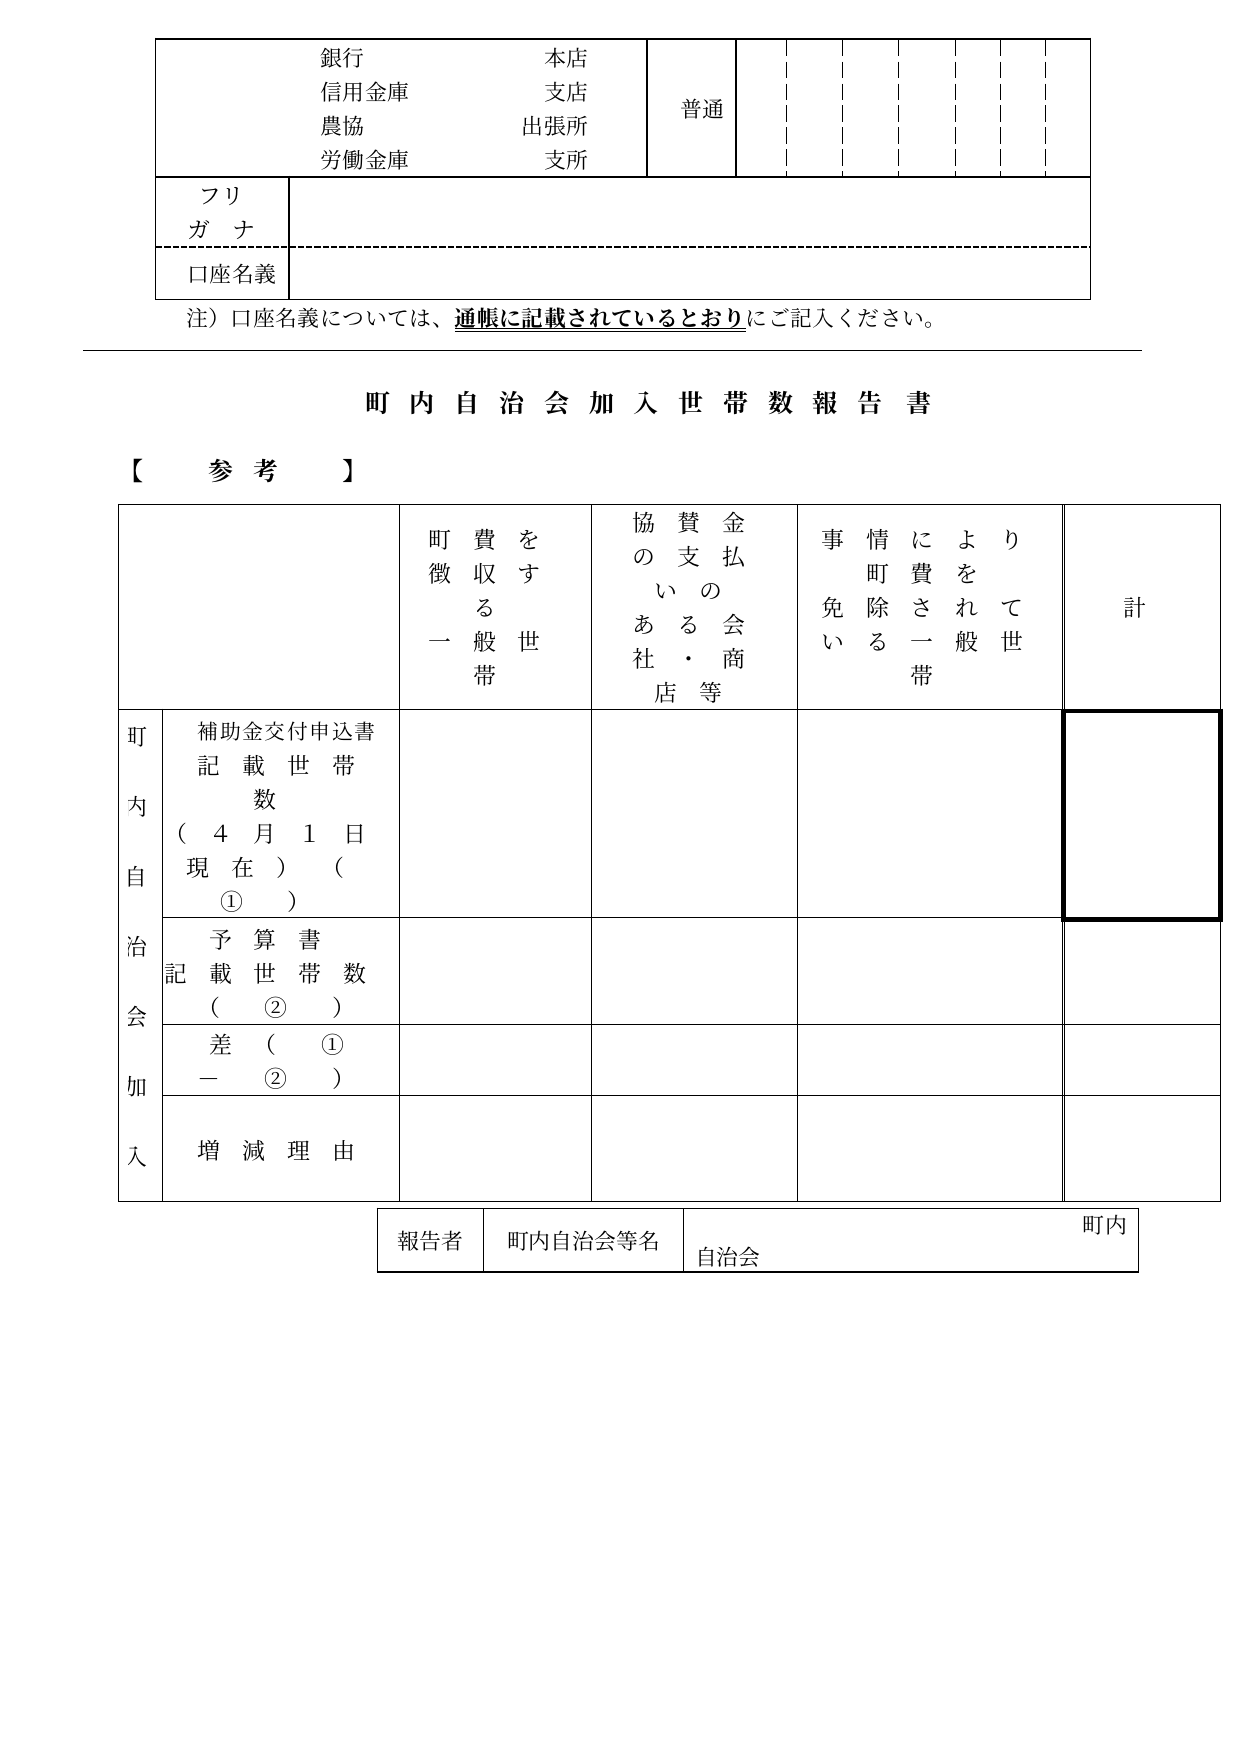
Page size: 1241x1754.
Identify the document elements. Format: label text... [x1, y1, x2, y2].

table_cell [1066, 713, 1218, 917]
table_cell フリガナ [156, 178, 288, 246]
table_header 町内自治会等名 [484, 1209, 683, 1271]
table_header 事情により町費を 免除されている一般世帯 [798, 505, 1062, 708]
table_cell [798, 918, 1062, 1023]
table_cell [290, 246, 1090, 299]
table_cell [290, 178, 1090, 246]
table_header 報告者 [378, 1209, 483, 1271]
table_cell [786, 40, 843, 176]
table_cell [592, 710, 797, 917]
table_cell [400, 1025, 591, 1094]
table_header 町費を徴収する 一般世帯 [400, 505, 591, 708]
table_cell [1065, 1025, 1220, 1094]
table_cell [400, 918, 591, 1023]
table_cell [843, 40, 899, 176]
table_cell [1065, 922, 1220, 1023]
table_cell [899, 40, 955, 176]
table_cell 銀行 本店 信用金庫 支店 農協 出張所 労働金庫 支所 [156, 40, 646, 176]
table_cell 口座名義 [156, 246, 288, 299]
table_header 計 [1065, 505, 1220, 708]
table_cell 増減理由 [163, 1096, 399, 1201]
table_cell [798, 710, 1061, 917]
table_cell [400, 710, 591, 917]
table_header 協賛金の支払いの ある会社・商店等 [592, 505, 797, 708]
table_cell 差（ ① － ② ） [163, 1025, 399, 1094]
table_cell 補助金交付申込書 記載世帯数 （４月１日現在）（ ① ） [163, 710, 399, 917]
table_cell [737, 40, 786, 176]
table_cell [592, 1096, 797, 1201]
text 注）口座名義については、通帳に記載されているとおりにご記入ください。 [118, 300, 1104, 334]
table_cell [592, 1025, 797, 1094]
table_cell [400, 1096, 591, 1201]
table_header 町内自治会 [684, 1209, 1138, 1271]
table_cell [1045, 40, 1090, 176]
table_cell 町 内 自 治 会 加 入 世 帯 数 [119, 710, 162, 1201]
table_cell [798, 1025, 1062, 1094]
table_cell [1000, 40, 1045, 176]
table_cell [1065, 1096, 1220, 1201]
table_cell 予算書 記載世帯数（ ② ） [163, 918, 399, 1023]
table_cell 普通 [648, 40, 735, 176]
table_cell [955, 40, 1000, 176]
table_header [119, 505, 399, 708]
text 町内自治会加入世帯数報告書 【 参考 】 [118, 368, 1104, 504]
table_cell [592, 918, 797, 1023]
table_cell [798, 1096, 1062, 1201]
